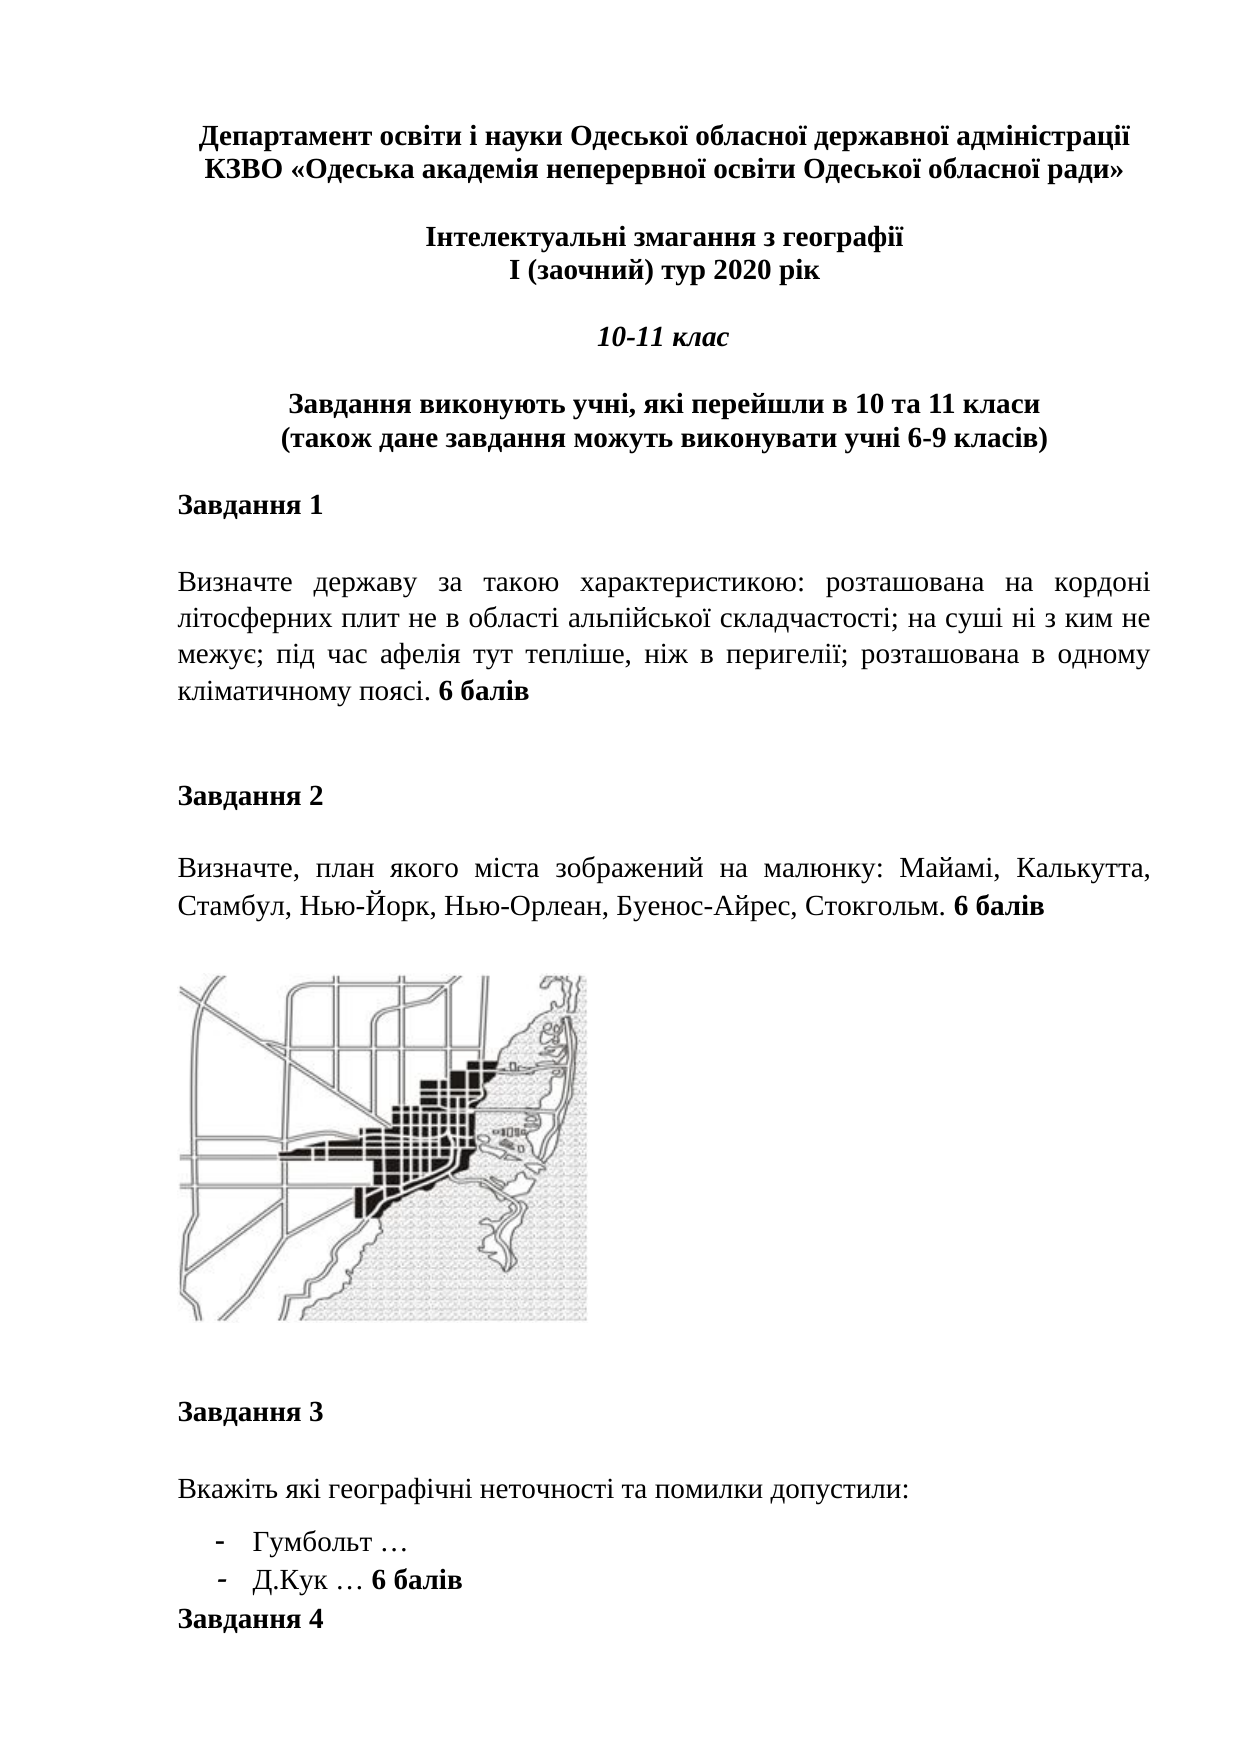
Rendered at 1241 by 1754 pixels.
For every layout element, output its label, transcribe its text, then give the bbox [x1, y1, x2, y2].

text Завдання 1 [177, 487, 1152, 521]
text Завдання 2 [177, 778, 1152, 812]
text Завдання 3 [177, 1394, 1152, 1427]
list Д.Кук … 6 балів [215, 1562, 1152, 1596]
text Інтелектуальні змагання з географії [177, 219, 1152, 252]
list Гумбольт … [215, 1524, 1152, 1557]
text КЗВО «Одеська академія неперервної освіти Одеської обласної ради» [177, 152, 1152, 185]
text Вкажіть які географічні неточності та помилки допустили: [177, 1471, 1152, 1504]
text 10-11 клас [177, 319, 1152, 353]
text Департамент освіти і науки Одеської обласної державної адміністрації [177, 118, 1152, 152]
text Визначте, план якого міста зображений на малюнку: Майамі, Калькутта, Стамбул, Нью-Йорк, Нью-Орлеан, Буенос-Айрес, Стокгольм. 6 балів [177, 817, 1152, 922]
text Завдання виконують учні, які перейшли в 10 та 11 класи [177, 386, 1152, 420]
text І (заочний) тур 2020 рік [177, 252, 1152, 286]
text (також дане завдання можуть виконувати учні 6-9 класів) [177, 420, 1152, 453]
text Завдання 4 [177, 1601, 1152, 1635]
text Визначте державу за такою характеристикою: розташована на кордоні літосферних плит не в області альпійської складчастості; на суші ні з ким не межує; під час афелія тут тепліше, ніж в перигелії; розташована в одному кліматичному поясі. 6 балів [177, 564, 1152, 706]
